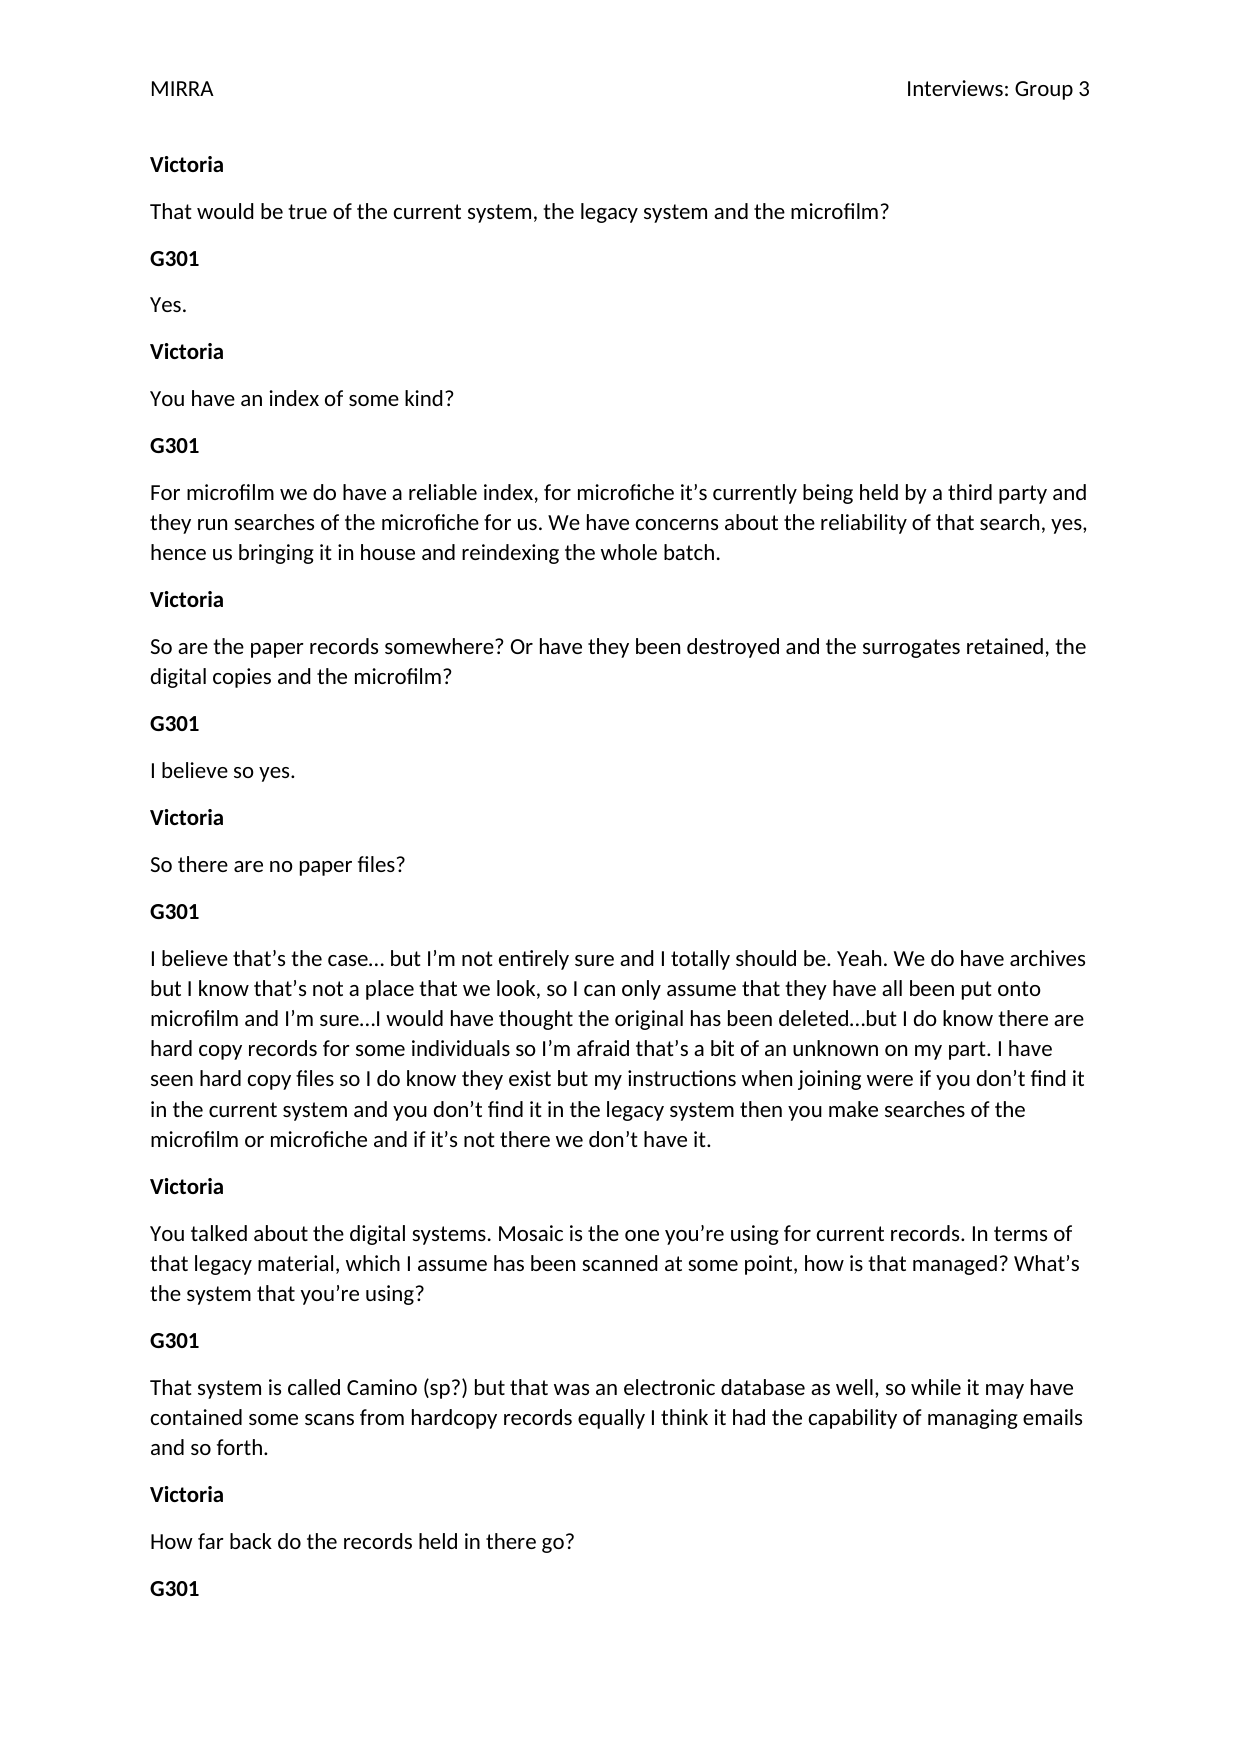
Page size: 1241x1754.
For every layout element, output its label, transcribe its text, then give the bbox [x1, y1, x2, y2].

text G301 [150, 244, 1090, 272]
text So there are no paper files? [150, 850, 1090, 878]
text You have an index of some kind? [150, 384, 1090, 412]
text G301 [150, 1326, 1090, 1354]
text You talked about the digital systems. Mosaic is the one you’re using for current records. In terms of that legacy material, which I assume has been scanned at some point, how is that managed? What’s the system that you’re using? [150, 1219, 1090, 1307]
text So are the paper records somewhere? Or have they been destroyed and the surrogates retained, the digital copies and the microfilm? [150, 632, 1090, 691]
text Victoria [150, 803, 1090, 831]
text Yes. [150, 291, 1090, 319]
text G301 [150, 1574, 1090, 1602]
text G301 [150, 897, 1090, 925]
text That system is called Camino (sp?) but that was an electronic database as well, so while it may have contained some scans from hardcopy records equally I think it had the capability of managing emails and so forth. [150, 1373, 1090, 1461]
text Victoria [150, 337, 1090, 366]
text G301 [150, 431, 1090, 459]
text I believe so yes. [150, 756, 1090, 784]
text Victoria [150, 585, 1090, 613]
text For microfilm we do have a reliable index, for microfiche it’s currently being held by a third party and they run searches of the microfiche for us. We have concerns about the reliability of that search, yes, hence us bringing it in house and reindexing the whole batch. [150, 478, 1090, 567]
text Victoria [150, 1480, 1090, 1508]
text How far back do the records held in there go? [150, 1527, 1090, 1555]
text That would be true of the current system, the legacy system and the microfilm? [150, 197, 1090, 225]
text I believe that’s the case… but I’m not entirely sure and I totally should be. Yeah. We do have archives but I know that’s not a place that we look, so I can only assume that they have all been put onto microfilm and I’m sure…I would have thought the original has been deleted…but I do know there are hard copy records for some individuals so I’m afraid that’s a bit of an unknown on my part. I have seen hard copy files so I do know they exist but my instructions when joining were if you don’t find it in the current system and you don’t find it in the legacy system then you make searches of the microfilm or microfiche and if it’s not there we don’t have it. [150, 944, 1090, 1153]
text G301 [150, 709, 1090, 737]
text Victoria [150, 1172, 1090, 1200]
text Victoria [150, 150, 1090, 178]
